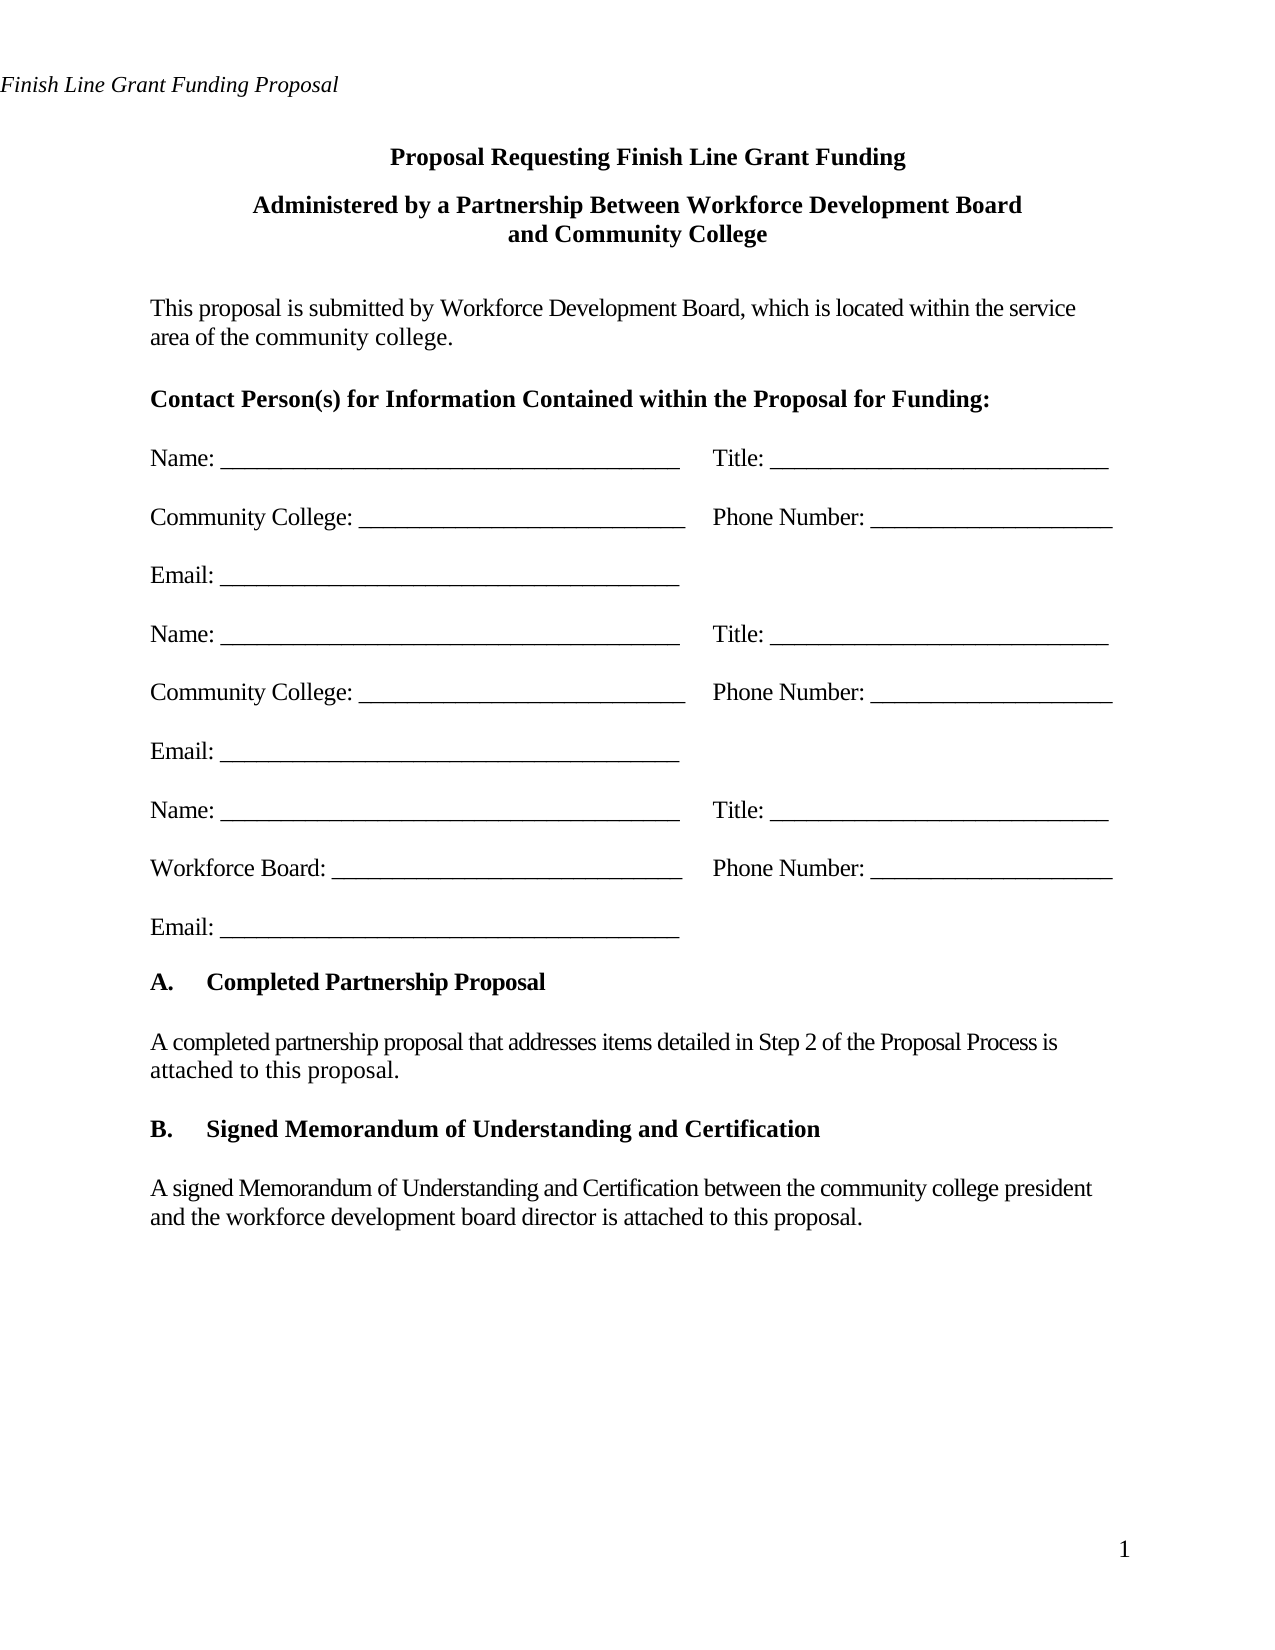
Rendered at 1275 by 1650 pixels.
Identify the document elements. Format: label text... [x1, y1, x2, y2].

text Email: ______________________________________ [150, 736, 1125, 765]
text Workforce Board: _____________________________ Phone Number: ____________________ [150, 853, 1125, 882]
text A. Completed Partnership Proposal [150, 967, 1125, 996]
text A signed Memorandum of Understanding and Certification between the community college president and the workforce development board director is attached to this proposal. [150, 1173, 1125, 1230]
text This proposal is submitted by Workforce Development Board, which is located within the service area of the community college. [150, 293, 1102, 351]
text Proposal Requesting Finish Line Grant Funding [390, 142, 1125, 171]
text Community College: ___________________________ Phone Number: ____________________ [150, 502, 1125, 530]
text A completed partnership proposal that addresses items detailed in Step 2 of the Proposal Process is attached to this proposal. [150, 1027, 1095, 1084]
text Name: ______________________________________ Title: ____________________________ [150, 619, 1125, 648]
text Community College: ___________________________ Phone Number: ____________________ [150, 677, 1125, 706]
text Contact Person(s) for Information Contained within the Proposal for Funding: [150, 384, 1125, 413]
text Email: ______________________________________ [150, 912, 1125, 941]
text Administered by a Partnership Between Workforce Development Board and Community College [150, 191, 1125, 248]
text B. Signed Memorandum of Understanding and Certification [150, 1114, 1125, 1143]
text Name: ______________________________________ Title: ____________________________ [150, 795, 1125, 823]
text Email: ______________________________________ [150, 560, 1125, 589]
text Name: ______________________________________ Title: ____________________________ [150, 443, 1125, 472]
